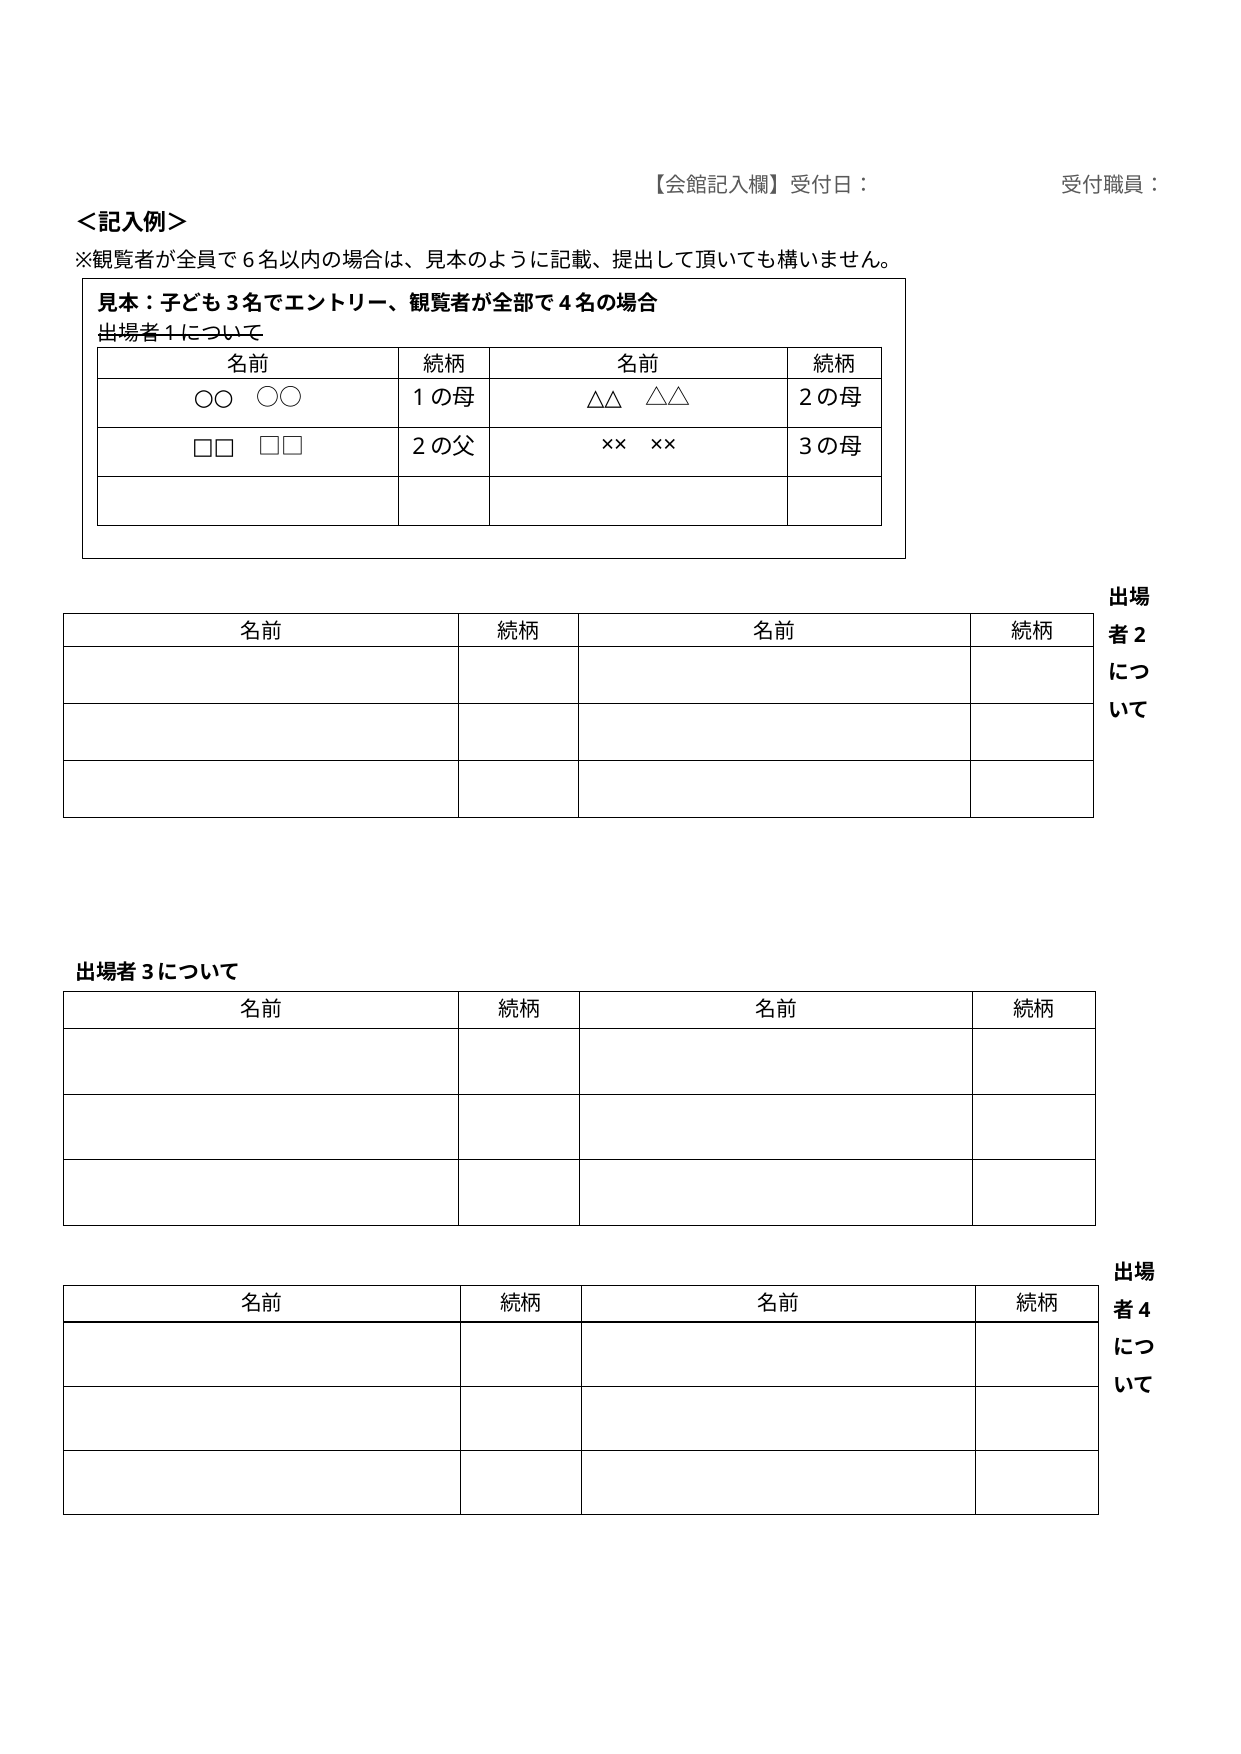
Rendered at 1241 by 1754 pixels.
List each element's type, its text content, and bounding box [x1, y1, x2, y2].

table_cell [64, 1029, 458, 1094]
table_header 続柄 [971, 614, 1093, 646]
table_cell [973, 1029, 1095, 1094]
text ＜記入例＞ [75, 202, 1165, 239]
table_cell [459, 1029, 579, 1094]
table_cell [976, 1451, 1098, 1514]
table_cell [579, 704, 970, 760]
table_cell [580, 1095, 972, 1159]
table_cell [461, 1387, 581, 1450]
table_cell [580, 1160, 972, 1224]
table_cell [64, 1451, 460, 1514]
table_cell [971, 647, 1093, 703]
table_header 名前 [64, 1286, 460, 1321]
table_cell [582, 1451, 975, 1514]
text 【会館記入欄】受付日： 受付職員： [75, 164, 1165, 202]
text 出場者3について [75, 952, 1165, 989]
table_cell [582, 1323, 975, 1386]
table_cell [973, 1095, 1095, 1159]
table_header 名前 [582, 1286, 975, 1321]
table_cell [461, 1323, 581, 1386]
table_cell [64, 1323, 460, 1386]
table_cell [973, 1160, 1095, 1224]
table_cell [580, 1029, 972, 1094]
table_header 名前 [580, 992, 972, 1028]
text 出場者2について [75, 577, 1165, 727]
table_cell [64, 647, 458, 703]
table_cell [579, 647, 970, 703]
table_cell [459, 1160, 579, 1224]
table_cell [64, 704, 458, 760]
table_header 続柄 [461, 1286, 581, 1321]
table_header 続柄 [973, 992, 1095, 1028]
table_cell [976, 1387, 1098, 1450]
table_cell [459, 704, 578, 760]
table_header 名前 [64, 614, 458, 646]
table_cell [582, 1387, 975, 1450]
table_cell [64, 1095, 458, 1159]
table_header 続柄 [459, 992, 579, 1028]
table_cell [459, 761, 578, 817]
table_header 名前 [64, 992, 458, 1028]
table_cell [461, 1451, 581, 1514]
text 出場者4について [75, 1252, 1165, 1402]
table_cell [971, 761, 1093, 817]
table_cell [976, 1323, 1098, 1386]
table_header 続柄 [459, 614, 578, 646]
table_header 名前 [579, 614, 970, 646]
table_cell [64, 1387, 460, 1450]
table_cell [459, 647, 578, 703]
table_cell [579, 761, 970, 817]
table_cell [971, 704, 1093, 760]
table_cell [64, 1160, 458, 1224]
table_cell [64, 761, 458, 817]
table_cell [459, 1095, 579, 1159]
table_header 続柄 [976, 1286, 1098, 1321]
text ※観覧者が全員で6名以内の場合は、見本のように記載、提出して頂いても構いません。 [75, 239, 1165, 277]
